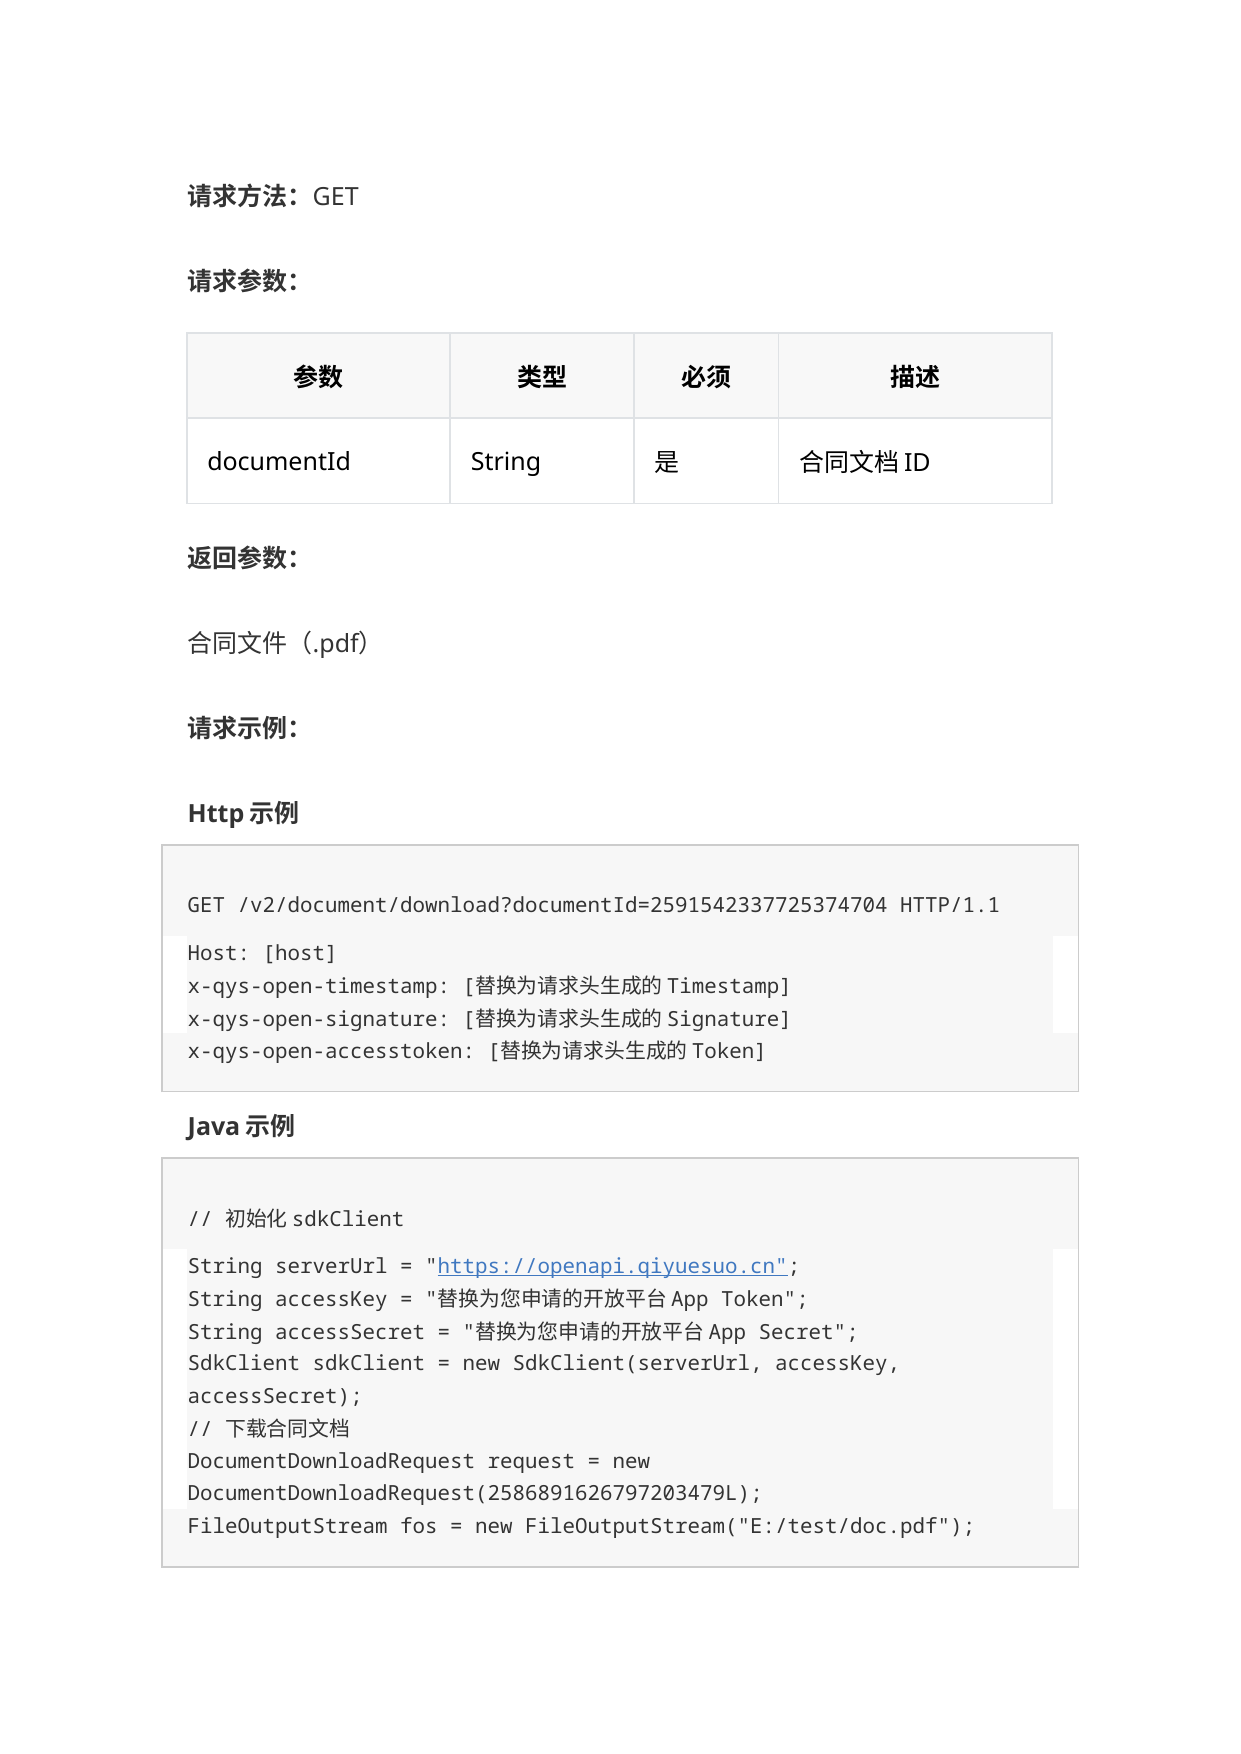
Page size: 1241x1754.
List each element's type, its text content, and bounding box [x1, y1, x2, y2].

text 请求参数： [187, 247, 1053, 312]
text 请求示例： [187, 694, 1053, 759]
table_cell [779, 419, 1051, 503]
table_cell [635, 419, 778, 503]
text Http示例 [187, 779, 1053, 844]
text ​GET /v2/document/download?documentId=2591542337725374704 HTTP/1.1 [163, 846, 1078, 936]
text ​// 初始化sdkClient [163, 1159, 1078, 1249]
text FileOutputStream fos = new FileOutputStream("E:/test/doc.pdf"); [163, 1482, 1078, 1566]
text x-qys-open-accesstoken: [替换为请求头生成的Token] [163, 1007, 1078, 1091]
text String serverUrl = "https://openapi.qiyuesuo.cn"; [187, 1249, 1053, 1281]
text DocumentDownloadRequest request = new DocumentDownloadRequest(2586891626797203479L); [187, 1444, 1053, 1482]
text Host: [host] [187, 936, 1053, 968]
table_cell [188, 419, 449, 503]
text // 下载合同文档 [187, 1411, 1053, 1444]
text 请求方法：GET [187, 162, 1053, 227]
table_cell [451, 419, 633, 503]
text String accessKey = "替换为您申请的开放平台App Token"; [187, 1281, 1053, 1314]
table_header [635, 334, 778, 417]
text Java示例 [187, 1092, 1053, 1157]
text SdkClient sdkClient = new SdkClient(serverUrl, accessKey, accessSecret); [187, 1346, 1053, 1411]
text 合同文件（.pdf） [187, 609, 1053, 674]
text x-qys-open-timestamp: [替换为请求头生成的Timestamp] [187, 968, 1053, 1001]
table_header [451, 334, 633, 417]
text 返回参数： [187, 524, 1053, 589]
text String accessSecret = "替换为您申请的开放平台App Secret"; [187, 1314, 1053, 1346]
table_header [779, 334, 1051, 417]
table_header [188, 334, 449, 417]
